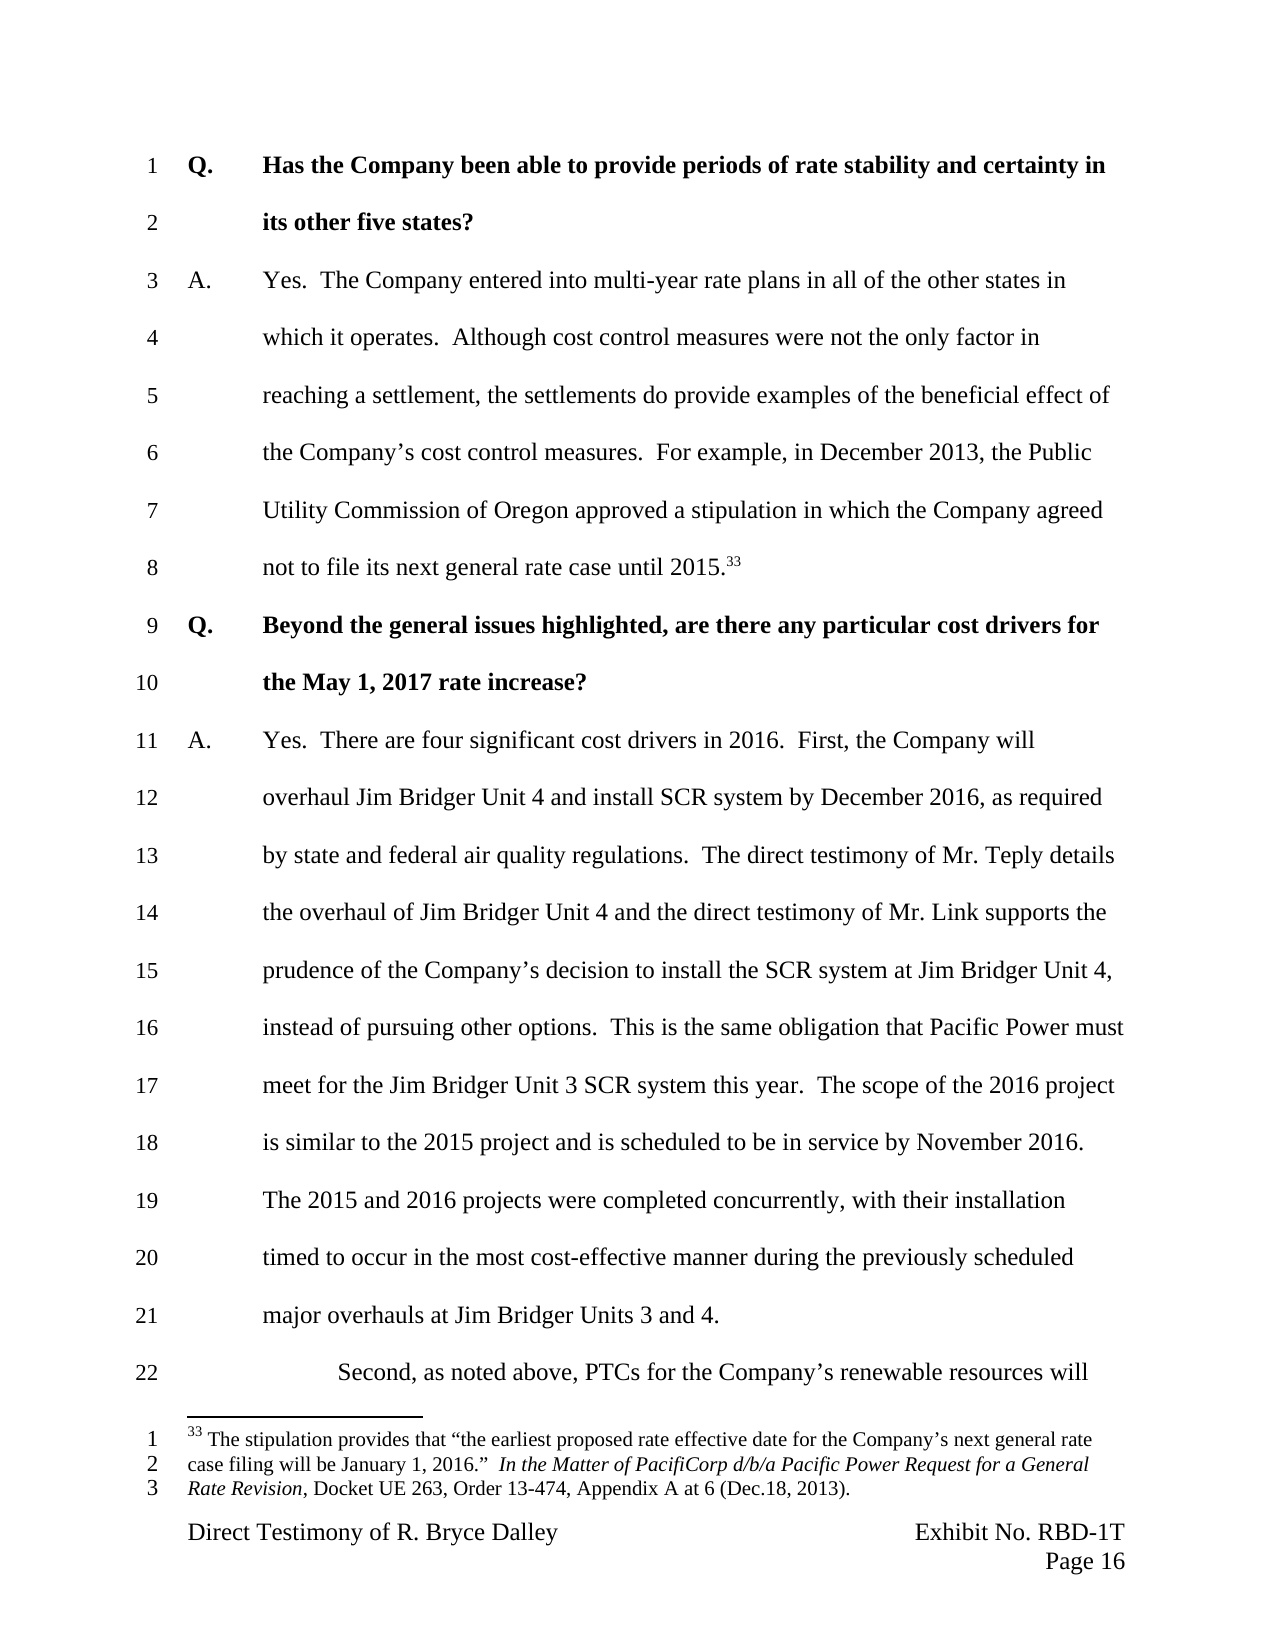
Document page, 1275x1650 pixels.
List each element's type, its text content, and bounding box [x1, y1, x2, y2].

text Q. Beyond the general issues highlighted, are there any particular cost drivers for the May 1, 2017 rate increase? [187, 610, 1125, 696]
text A. Yes. The Company entered into multi-year rate plans in all of the other states in which it operates. Although cost control measures were not the only factor in reaching a settlement, the settlements do provide examples of the beneficial effect of the Company’s cost control measures. For example, in December 2013, the Public Utility Commission of Oregon approved a stipulation in which the Company agreed not to file its next general rate case until 2015. [187, 265, 1125, 581]
text A. Yes. There are four significant cost drivers in 2016. First, the Company will overhaul Jim Bridger Unit 4 and install SCR system by December 2016, as required by state and federal air quality regulations. The direct testimony of Mr. Teply details the overhaul of Jim Bridger Unit 4 and the direct testimony of Mr. Link supports the prudence of the Company’s decision to install the SCR system at Jim Bridger Unit 4, instead of pursuing other options. This is the same obligation that Pacific Power must meet for the Jim Bridger Unit 3 SCR system this year. The scope of the 2016 project is similar to the 2015 project and is scheduled to be in service by November 2016. The 2015 and 2016 projects were completed concurrently, with their installation timed to occur in the most cost-effective manner during the previously scheduled major overhauls at Jim Bridger Units 3 and 4. [187, 725, 1125, 1329]
text Q. Has the Company been able to provide periods of rate stability and certainty in its other five states? [187, 150, 1125, 236]
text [187, 1357, 1125, 1386]
